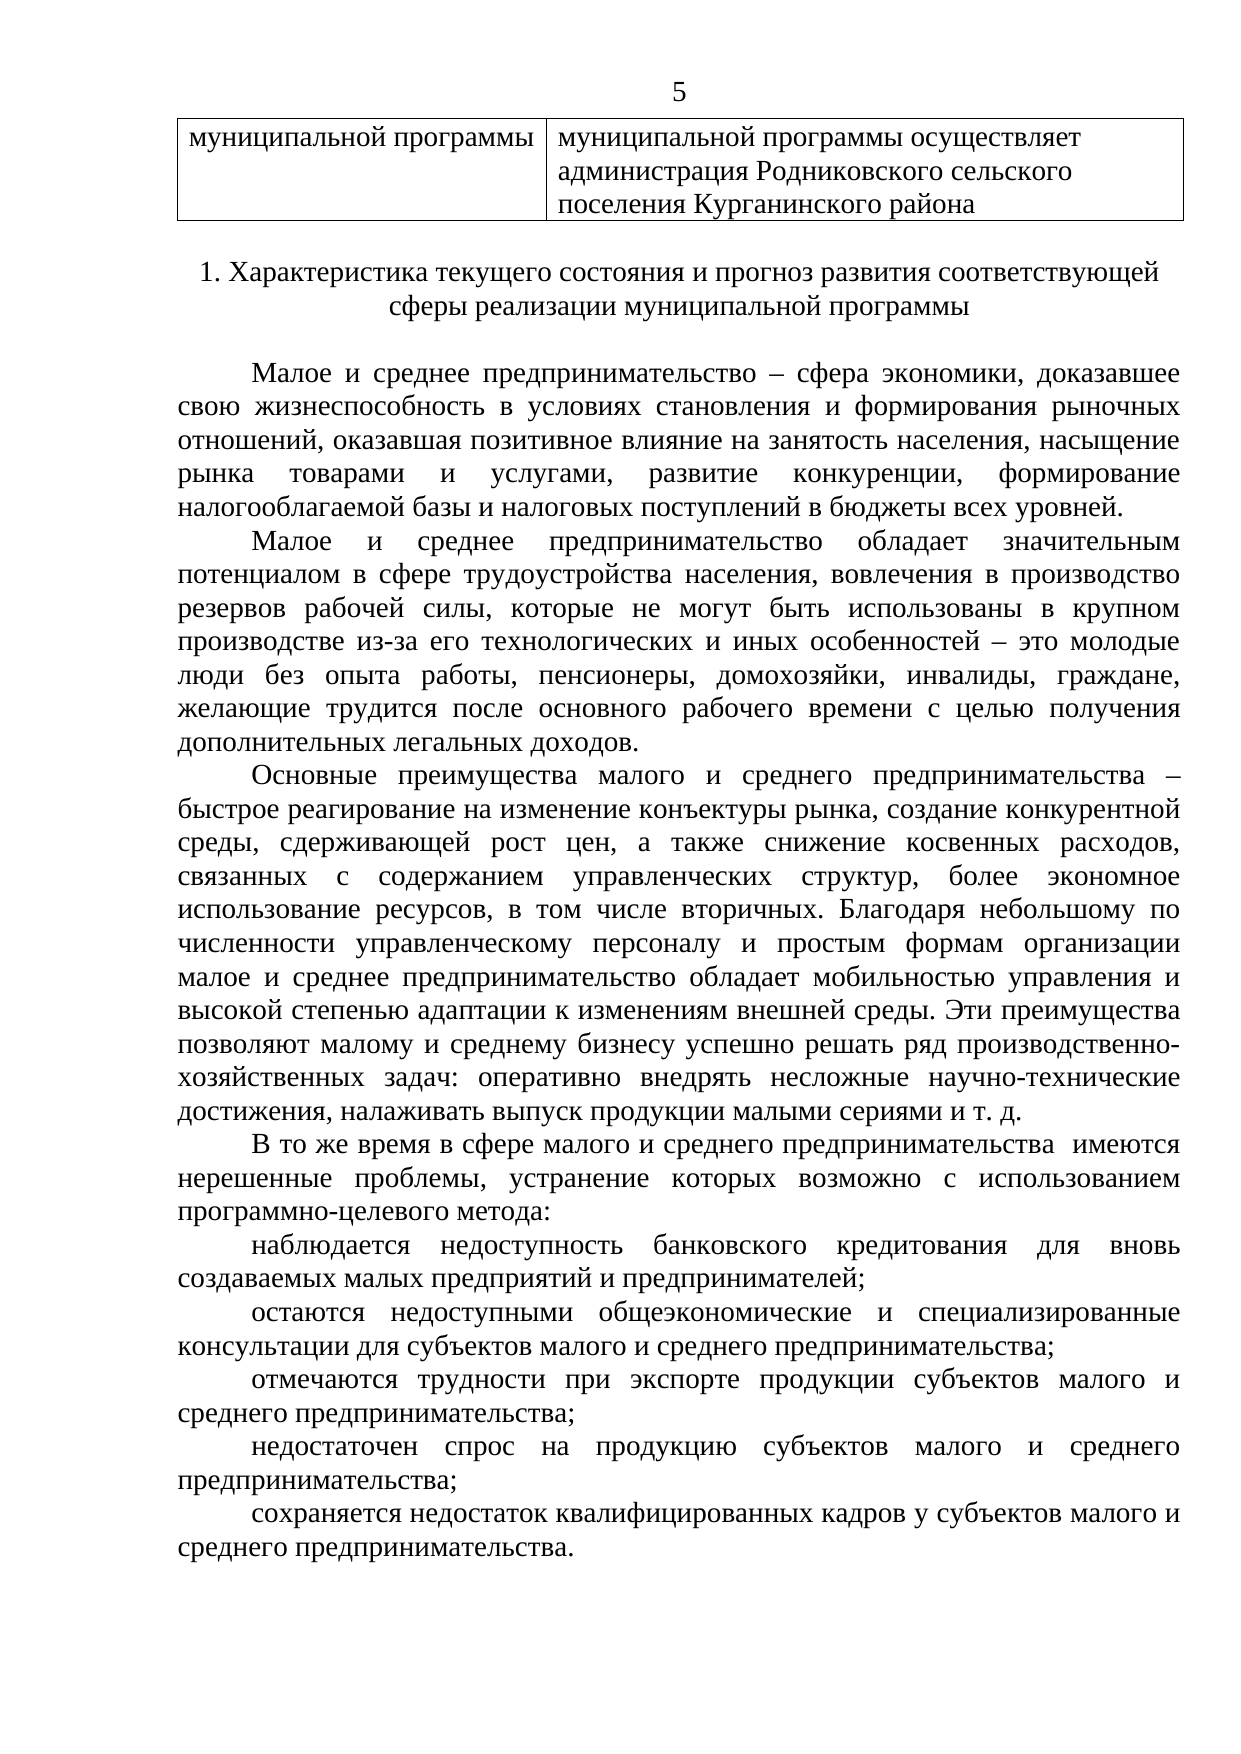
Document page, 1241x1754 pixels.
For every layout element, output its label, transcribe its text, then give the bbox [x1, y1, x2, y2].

text наблюдается недоступность банковского кредитования для вновь создаваемых малых предприятий и предпринимателей; [177, 1227, 1181, 1294]
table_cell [547, 119, 1183, 220]
text остаются недоступными общеэкономические и специализированные консультации для субъектов малого и среднего предпринимательства; [177, 1294, 1181, 1361]
text недостаточен спрос на продукцию субъектов малого и среднего предпринимательства; [177, 1428, 1181, 1495]
text Основные преимущества малого и среднего предпринимательства – быстрое реагирование на изменение конъектуры рынка, создание конкурентной среды, сдерживающей рост цен, а также снижение косвенных расходов, связанных с содержанием управленческих структур, более экономное использование ресурсов, в том числе вторичных. Благодаря небольшому по численности управленческому персоналу и простым формам организации малое и среднее предпринимательство обладает мобильностью управления и высокой степенью адаптации к изменениям внешней среды. Эти преимущества позволяют малому и среднему бизнесу успешно решать ряд производственно-хозяйственных задач: оперативно внедрять несложные научно-технические достижения, налаживать выпуск продукции малыми сериями и т. д. [177, 757, 1181, 1126]
text Малое и среднее предпринимательство – сфера экономики, доказавшее свою жизнеспособность в условиях становления и формирования рыночных отношений, оказавшая позитивное влияние на занятость населения, насыщение рынка товарами и услугами, развитие конкуренции, формирование налогооблагаемой базы и налоговых поступлений в бюджеты всех уровней. [177, 355, 1181, 523]
text В то же время в сфере малого и среднего предпринимательства имеются нерешенные проблемы, устранение которых возможно с использованием программно-целевого метода: [177, 1126, 1181, 1227]
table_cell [178, 119, 546, 220]
subtitle 1. Характеристика текущего состояния и прогноз развития соответствующей сферы реализации муниципальной программы [177, 254, 1181, 321]
text сохраняется недостаток квалифицированных кадров у субъектов малого и среднего предпринимательства. [177, 1495, 1181, 1562]
text отмечаются трудности при экспорте продукции субъектов малого и среднего предпринимательства; [177, 1361, 1181, 1428]
text Малое и среднее предпринимательство обладает значительным потенциалом в сфере трудоустройства населения, вовлечения в производство резервов рабочей силы, которые не могут быть использованы в крупном производстве из-за его технологических и иных особенностей – это молодые люди без опыта работы, пенсионеры, домохозяйки, инвалиды, граждане, желающие трудится после основного рабочего времени с целью получения дополнительных легальных доходов. [177, 523, 1181, 757]
